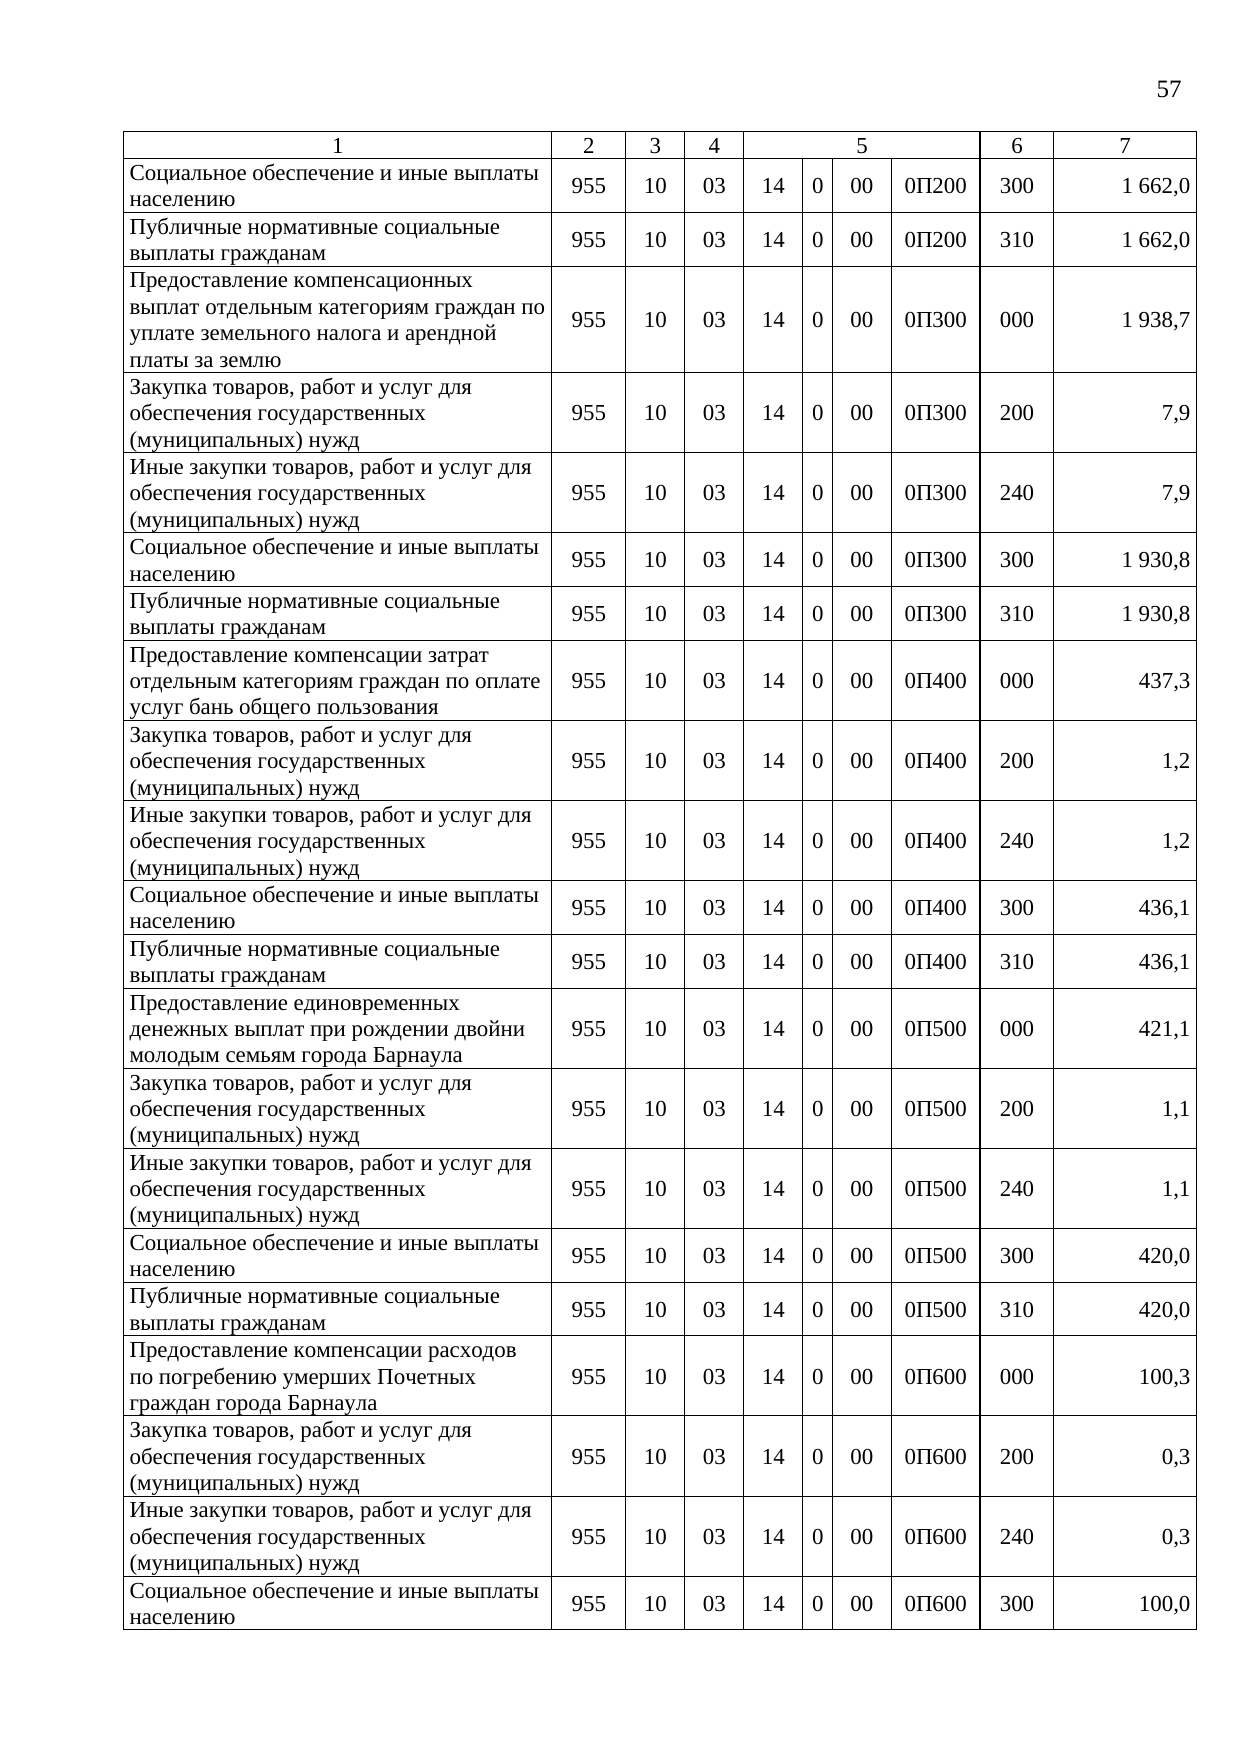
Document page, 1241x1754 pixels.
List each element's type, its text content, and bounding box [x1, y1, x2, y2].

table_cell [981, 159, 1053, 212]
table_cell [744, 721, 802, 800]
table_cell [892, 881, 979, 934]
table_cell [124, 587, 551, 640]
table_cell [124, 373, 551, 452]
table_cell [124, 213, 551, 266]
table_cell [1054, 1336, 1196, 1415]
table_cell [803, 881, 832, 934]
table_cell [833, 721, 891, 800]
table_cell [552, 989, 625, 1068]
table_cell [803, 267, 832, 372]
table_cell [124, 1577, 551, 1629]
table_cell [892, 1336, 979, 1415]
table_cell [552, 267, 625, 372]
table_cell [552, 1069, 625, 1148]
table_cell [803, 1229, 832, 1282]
table_header 3 [626, 132, 684, 158]
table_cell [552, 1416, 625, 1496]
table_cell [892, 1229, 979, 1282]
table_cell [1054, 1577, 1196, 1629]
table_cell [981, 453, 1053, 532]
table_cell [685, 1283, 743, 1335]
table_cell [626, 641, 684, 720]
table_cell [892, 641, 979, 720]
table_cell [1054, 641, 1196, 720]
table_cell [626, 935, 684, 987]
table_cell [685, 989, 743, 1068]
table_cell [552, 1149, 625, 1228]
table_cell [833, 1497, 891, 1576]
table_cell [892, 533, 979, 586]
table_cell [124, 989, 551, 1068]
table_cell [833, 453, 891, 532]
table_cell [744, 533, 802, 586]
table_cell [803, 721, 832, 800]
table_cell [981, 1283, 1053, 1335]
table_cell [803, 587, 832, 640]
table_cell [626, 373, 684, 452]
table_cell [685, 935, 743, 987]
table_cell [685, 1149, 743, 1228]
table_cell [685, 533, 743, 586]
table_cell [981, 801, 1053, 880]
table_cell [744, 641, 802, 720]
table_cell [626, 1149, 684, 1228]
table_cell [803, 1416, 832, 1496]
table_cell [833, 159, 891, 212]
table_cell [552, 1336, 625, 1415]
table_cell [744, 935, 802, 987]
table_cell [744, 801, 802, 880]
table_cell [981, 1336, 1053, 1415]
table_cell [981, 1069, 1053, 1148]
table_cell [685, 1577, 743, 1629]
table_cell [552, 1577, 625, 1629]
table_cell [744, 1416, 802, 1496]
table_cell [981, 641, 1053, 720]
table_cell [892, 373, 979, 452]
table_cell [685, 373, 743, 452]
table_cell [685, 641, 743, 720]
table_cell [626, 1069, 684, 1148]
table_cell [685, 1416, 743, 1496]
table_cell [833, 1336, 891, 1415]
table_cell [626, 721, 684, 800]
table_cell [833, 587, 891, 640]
table_header 6 [981, 132, 1053, 158]
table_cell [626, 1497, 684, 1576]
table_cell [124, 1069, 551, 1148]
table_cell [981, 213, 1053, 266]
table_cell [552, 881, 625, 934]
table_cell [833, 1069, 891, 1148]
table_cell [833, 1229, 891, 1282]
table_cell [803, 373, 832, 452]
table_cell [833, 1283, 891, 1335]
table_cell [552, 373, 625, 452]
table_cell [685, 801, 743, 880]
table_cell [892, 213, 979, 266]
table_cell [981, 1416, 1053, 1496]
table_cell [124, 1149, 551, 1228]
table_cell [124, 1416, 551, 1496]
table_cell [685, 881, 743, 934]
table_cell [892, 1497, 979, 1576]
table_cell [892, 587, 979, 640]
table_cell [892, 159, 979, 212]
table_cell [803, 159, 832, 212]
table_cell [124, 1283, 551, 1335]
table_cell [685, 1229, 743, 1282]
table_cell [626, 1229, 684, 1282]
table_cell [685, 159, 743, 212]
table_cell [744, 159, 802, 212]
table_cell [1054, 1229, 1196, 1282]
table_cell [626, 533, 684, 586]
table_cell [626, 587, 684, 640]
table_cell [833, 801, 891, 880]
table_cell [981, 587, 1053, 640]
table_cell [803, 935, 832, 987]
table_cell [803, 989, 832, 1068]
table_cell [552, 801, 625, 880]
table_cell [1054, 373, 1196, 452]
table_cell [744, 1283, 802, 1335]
table_header 7 [1054, 132, 1196, 158]
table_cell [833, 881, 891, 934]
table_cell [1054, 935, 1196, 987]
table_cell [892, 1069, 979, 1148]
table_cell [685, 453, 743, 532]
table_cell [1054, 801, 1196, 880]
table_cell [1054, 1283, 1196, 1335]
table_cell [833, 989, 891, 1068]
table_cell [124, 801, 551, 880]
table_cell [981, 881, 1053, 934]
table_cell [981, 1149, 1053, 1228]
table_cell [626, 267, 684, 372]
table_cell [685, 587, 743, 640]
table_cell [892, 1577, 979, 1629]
table_header 4 [685, 132, 743, 158]
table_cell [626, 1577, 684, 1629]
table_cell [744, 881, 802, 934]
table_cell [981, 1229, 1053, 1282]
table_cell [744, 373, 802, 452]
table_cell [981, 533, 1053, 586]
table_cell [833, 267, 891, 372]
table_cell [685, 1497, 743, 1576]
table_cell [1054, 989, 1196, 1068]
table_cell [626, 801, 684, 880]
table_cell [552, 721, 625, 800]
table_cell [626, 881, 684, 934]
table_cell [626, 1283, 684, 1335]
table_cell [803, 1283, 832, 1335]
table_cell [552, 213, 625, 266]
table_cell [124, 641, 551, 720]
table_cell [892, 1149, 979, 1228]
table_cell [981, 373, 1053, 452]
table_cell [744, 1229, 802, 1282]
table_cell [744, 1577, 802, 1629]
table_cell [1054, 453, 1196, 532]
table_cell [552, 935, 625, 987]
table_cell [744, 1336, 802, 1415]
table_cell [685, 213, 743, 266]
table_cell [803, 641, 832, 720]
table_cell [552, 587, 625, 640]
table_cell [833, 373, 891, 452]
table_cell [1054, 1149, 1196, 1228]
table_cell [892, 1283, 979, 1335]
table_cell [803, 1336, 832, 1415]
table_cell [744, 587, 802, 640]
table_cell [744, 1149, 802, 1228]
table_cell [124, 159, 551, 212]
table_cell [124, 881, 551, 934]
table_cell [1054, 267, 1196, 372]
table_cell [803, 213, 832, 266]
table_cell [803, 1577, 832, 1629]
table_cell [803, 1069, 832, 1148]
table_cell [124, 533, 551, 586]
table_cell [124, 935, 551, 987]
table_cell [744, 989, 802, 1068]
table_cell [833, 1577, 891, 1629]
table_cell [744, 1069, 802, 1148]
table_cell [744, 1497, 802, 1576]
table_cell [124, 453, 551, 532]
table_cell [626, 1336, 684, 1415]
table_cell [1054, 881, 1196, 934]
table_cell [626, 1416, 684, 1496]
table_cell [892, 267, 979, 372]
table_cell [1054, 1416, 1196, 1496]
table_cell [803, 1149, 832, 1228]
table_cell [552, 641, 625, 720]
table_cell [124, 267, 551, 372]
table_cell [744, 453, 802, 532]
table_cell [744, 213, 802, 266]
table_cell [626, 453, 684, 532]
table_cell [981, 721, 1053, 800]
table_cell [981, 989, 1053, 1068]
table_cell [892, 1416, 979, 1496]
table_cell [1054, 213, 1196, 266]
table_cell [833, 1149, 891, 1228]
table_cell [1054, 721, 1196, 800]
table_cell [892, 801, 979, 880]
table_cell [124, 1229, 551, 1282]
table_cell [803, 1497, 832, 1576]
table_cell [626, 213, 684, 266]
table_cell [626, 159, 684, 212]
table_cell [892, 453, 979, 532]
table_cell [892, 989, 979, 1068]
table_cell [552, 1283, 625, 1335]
table_header 2 [552, 132, 625, 158]
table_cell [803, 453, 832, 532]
table_header 1 [124, 132, 551, 158]
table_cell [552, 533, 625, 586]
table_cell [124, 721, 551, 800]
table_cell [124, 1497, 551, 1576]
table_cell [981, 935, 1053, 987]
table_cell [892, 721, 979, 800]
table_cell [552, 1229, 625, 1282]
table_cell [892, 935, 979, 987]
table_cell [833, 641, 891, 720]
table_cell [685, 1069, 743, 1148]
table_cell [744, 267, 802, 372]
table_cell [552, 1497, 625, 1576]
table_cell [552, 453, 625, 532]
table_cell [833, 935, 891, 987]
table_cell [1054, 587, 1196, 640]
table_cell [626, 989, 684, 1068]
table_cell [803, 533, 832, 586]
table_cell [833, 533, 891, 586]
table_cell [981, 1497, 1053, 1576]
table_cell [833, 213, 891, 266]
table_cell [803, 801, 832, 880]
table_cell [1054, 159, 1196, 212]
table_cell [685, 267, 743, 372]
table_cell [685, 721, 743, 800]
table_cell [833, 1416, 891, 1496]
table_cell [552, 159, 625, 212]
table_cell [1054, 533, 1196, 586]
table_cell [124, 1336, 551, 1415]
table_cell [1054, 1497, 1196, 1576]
table_header 5 [744, 132, 979, 158]
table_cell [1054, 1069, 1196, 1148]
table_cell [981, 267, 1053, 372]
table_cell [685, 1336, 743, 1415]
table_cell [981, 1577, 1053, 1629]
